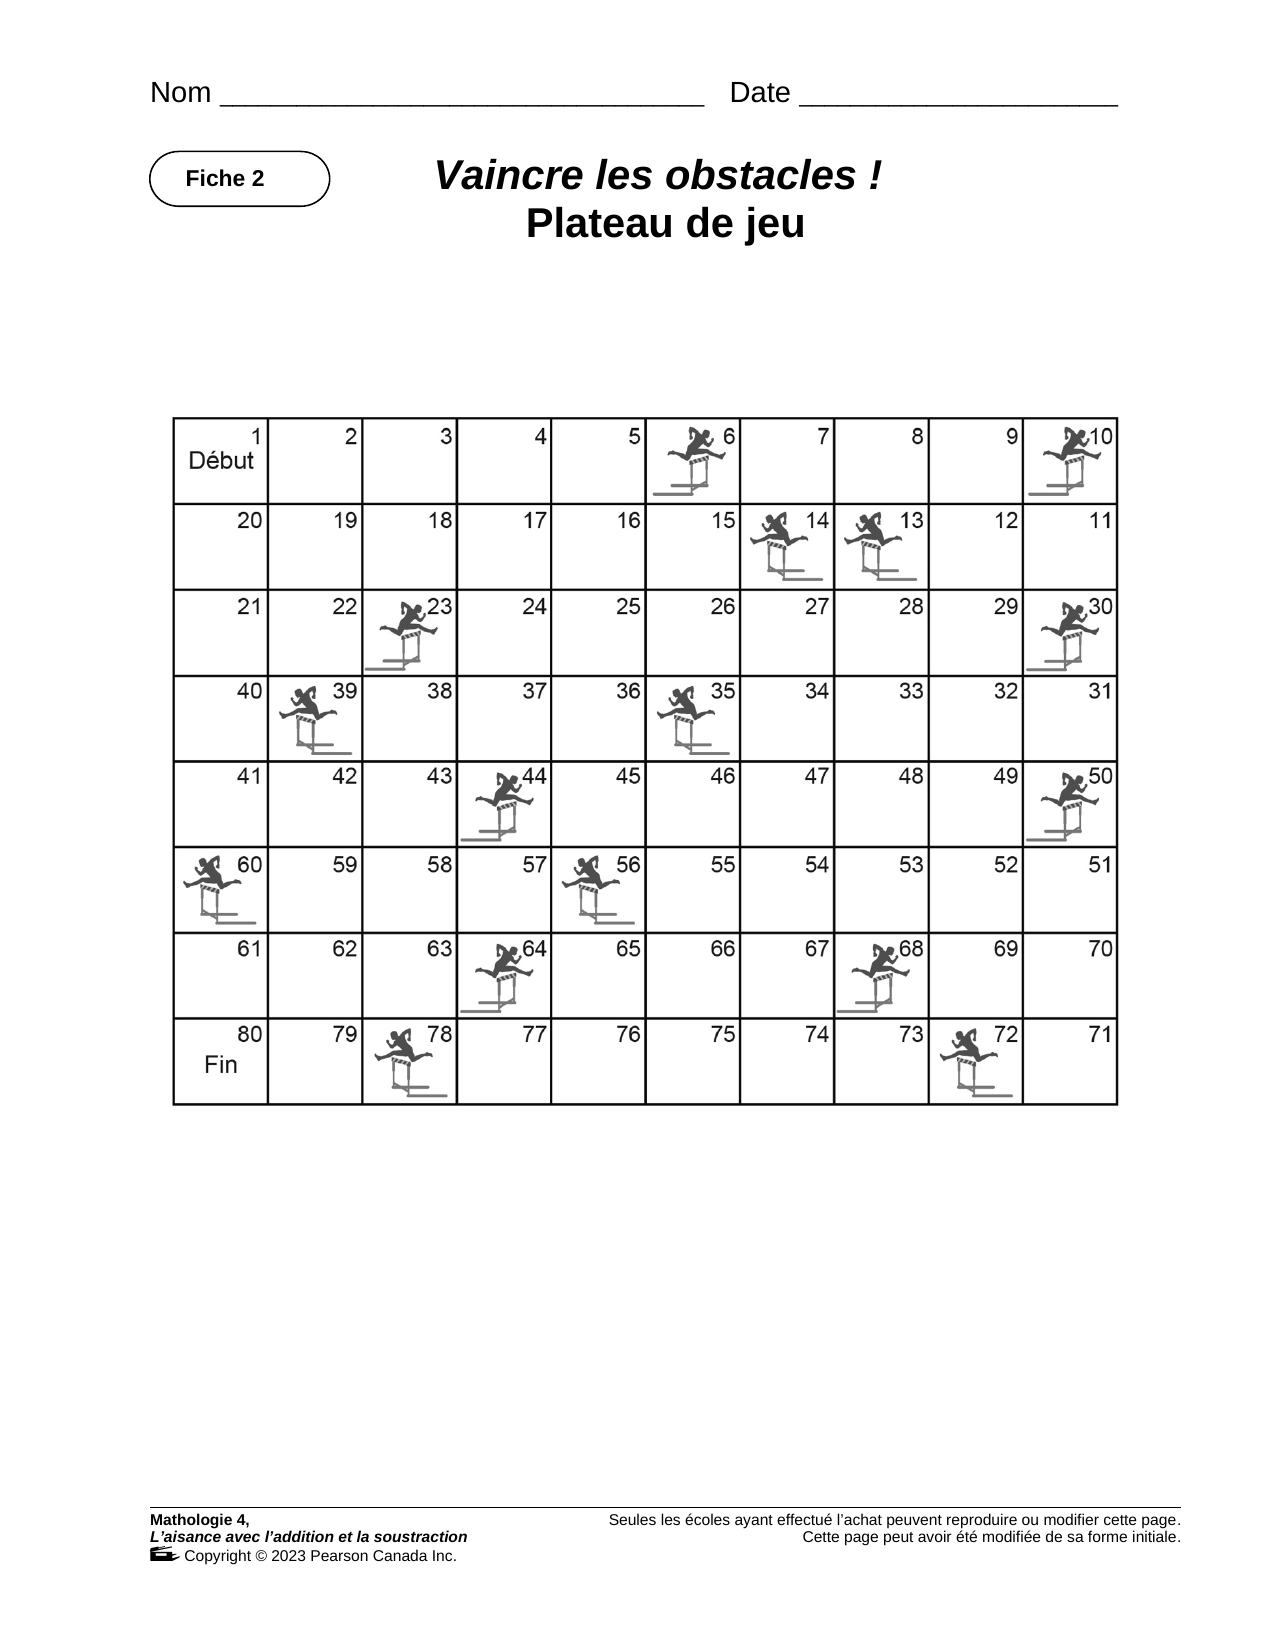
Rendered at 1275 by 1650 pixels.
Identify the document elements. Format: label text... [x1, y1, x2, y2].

picture [150, 1546, 180, 1561]
text Vaincre les obstacles ! Plateau de jeu [150, 150, 1181, 246]
picture [168, 284, 1122, 1238]
